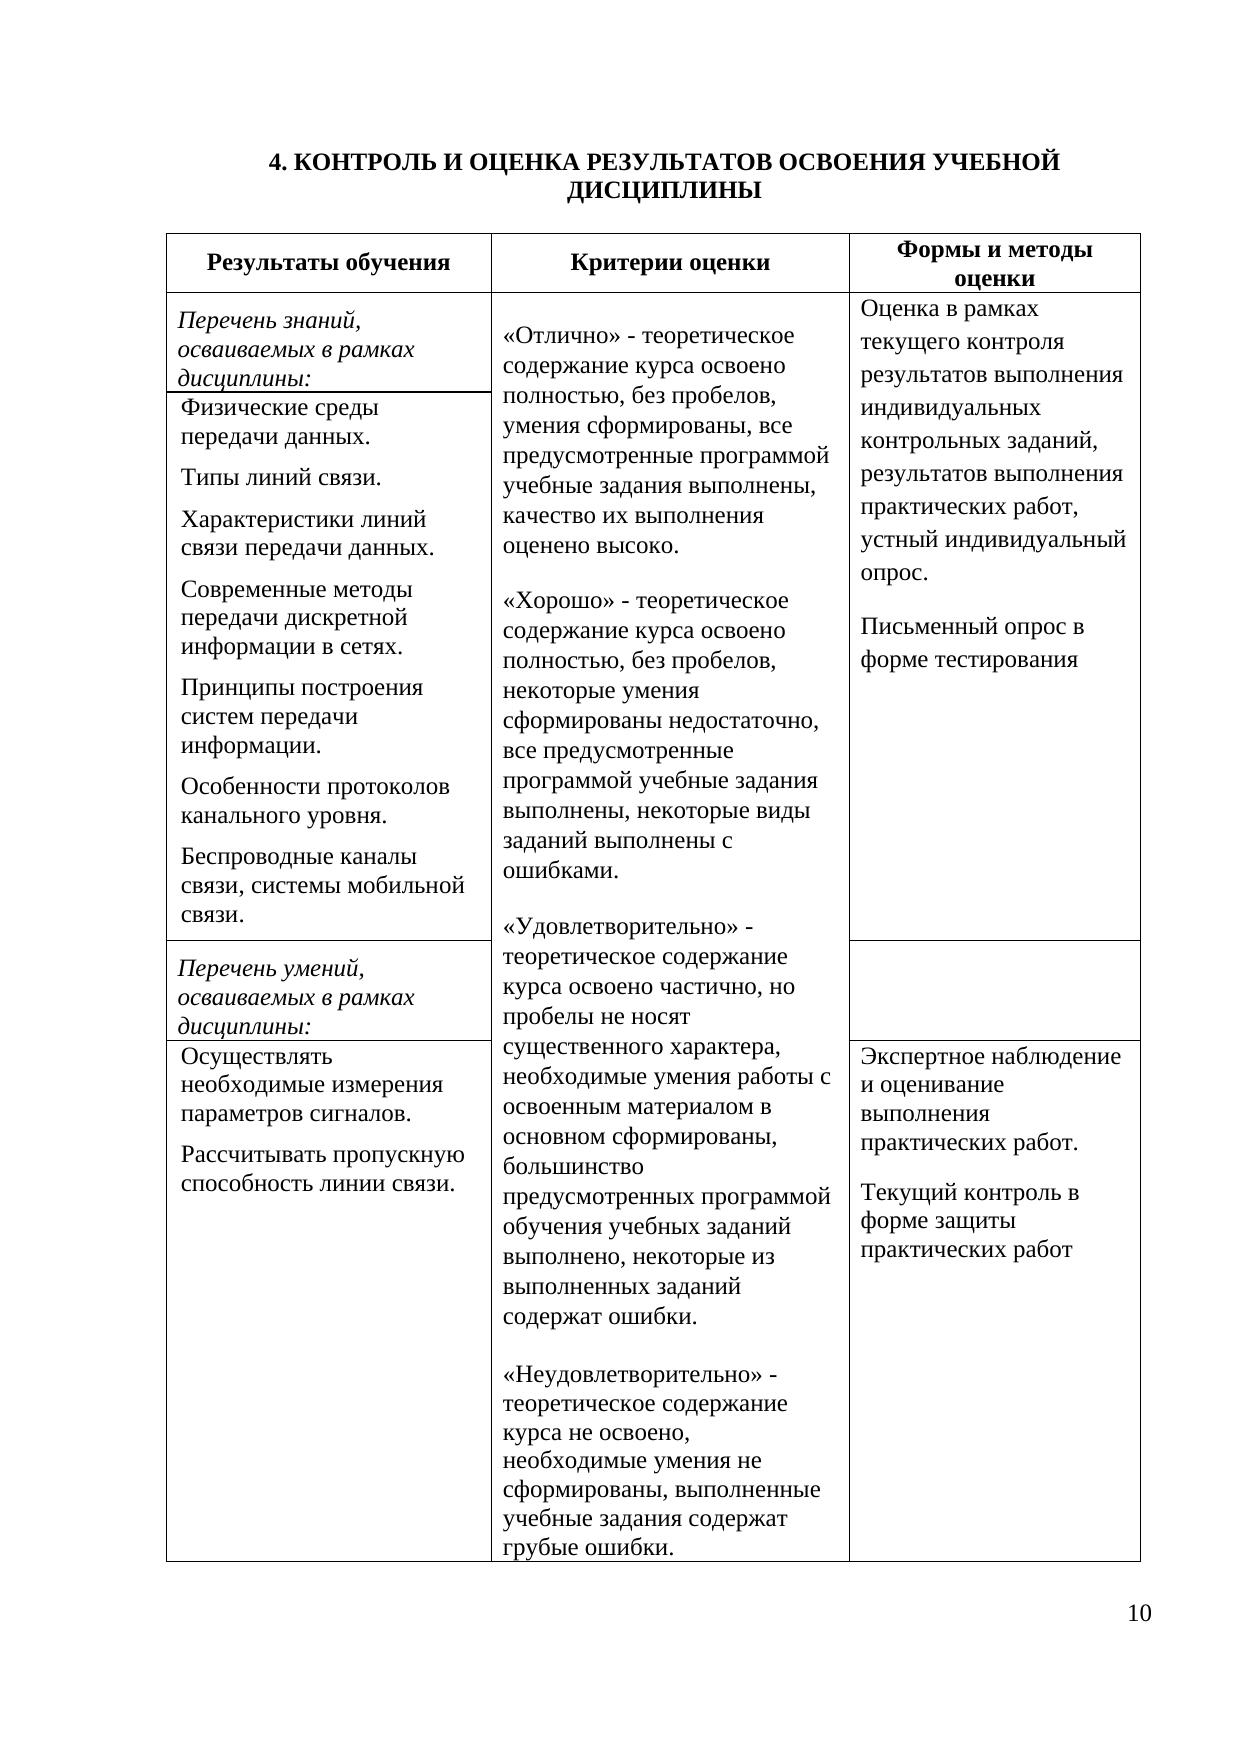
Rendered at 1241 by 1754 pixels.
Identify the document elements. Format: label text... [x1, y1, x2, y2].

table_header Формы и методы оценки [850, 234, 1140, 292]
table_cell Осуществлять необходимые измерения параметров сигналов. Рассчитывать пропускную способность линии связи. [167, 1041, 491, 1561]
list 4. КОНТРОЛЬ И ОЦЕНКА РЕЗУЛЬТАТОВ ОСВОЕНИЯ УЧЕБНОЙ ДИСЦИПЛИНЫ [177, 147, 1152, 204]
table_cell Физические среды передачи данных. Типы линий связи. Характеристики линий связи передачи данных. Современные методы передачи дискретной информации в сетях. Принципы построения систем передачи информации. Особенности протоколов канального уровня. Беспроводные каналы связи, системы мобильной связи. [167, 393, 491, 940]
table_cell «Отлично» - теоретическое содержание курса освоено полностью, без пробелов, умения сформированы, все предусмотренные программой учебные задания выполнены, качество их выполнения оценено высоко. «Хорошо» - теоретическое содержание курса освоено полностью, без пробелов, некоторые умения сформированы недостаточно, все предусмотренные программой учебные задания выполнены, некоторые виды заданий выполнены с ошибками. «Удовлетворительно» - теоретическое содержание курса освоено частично, но пробелы не носят существенного характера, необходимые умения работы с освоенным материалом в основном сформированы, большинство предусмотренных программой обучения учебных заданий выполнено, некоторые из выполненных заданий содержат ошибки. «Неудовлетворительно» - теоретическое содержание курса не освоено, необходимые умения не сформированы, выполненные учебные задания содержат грубые ошибки. [492, 293, 849, 1561]
table_cell Перечень умений, осваиваемых в рамках дисциплины: [167, 941, 491, 1040]
table_header Критерии оценки [492, 234, 849, 292]
table_cell Оценка в рамках текущего контроля результатов выполнения индивидуальных контрольных заданий, результатов выполнения практических работ, устный индивидуальный опрос. Письменный опрос в форме тестирования [850, 293, 1140, 940]
table_header Результаты обучения [167, 234, 491, 292]
table_cell [850, 941, 1140, 1040]
table_cell Перечень знаний, осваиваемых в рамках дисциплины: [167, 293, 491, 391]
table_cell Экспертное наблюдение и оценивание выполнения практических работ. Текущий контроль в форме защиты практических работ [850, 1041, 1140, 1561]
